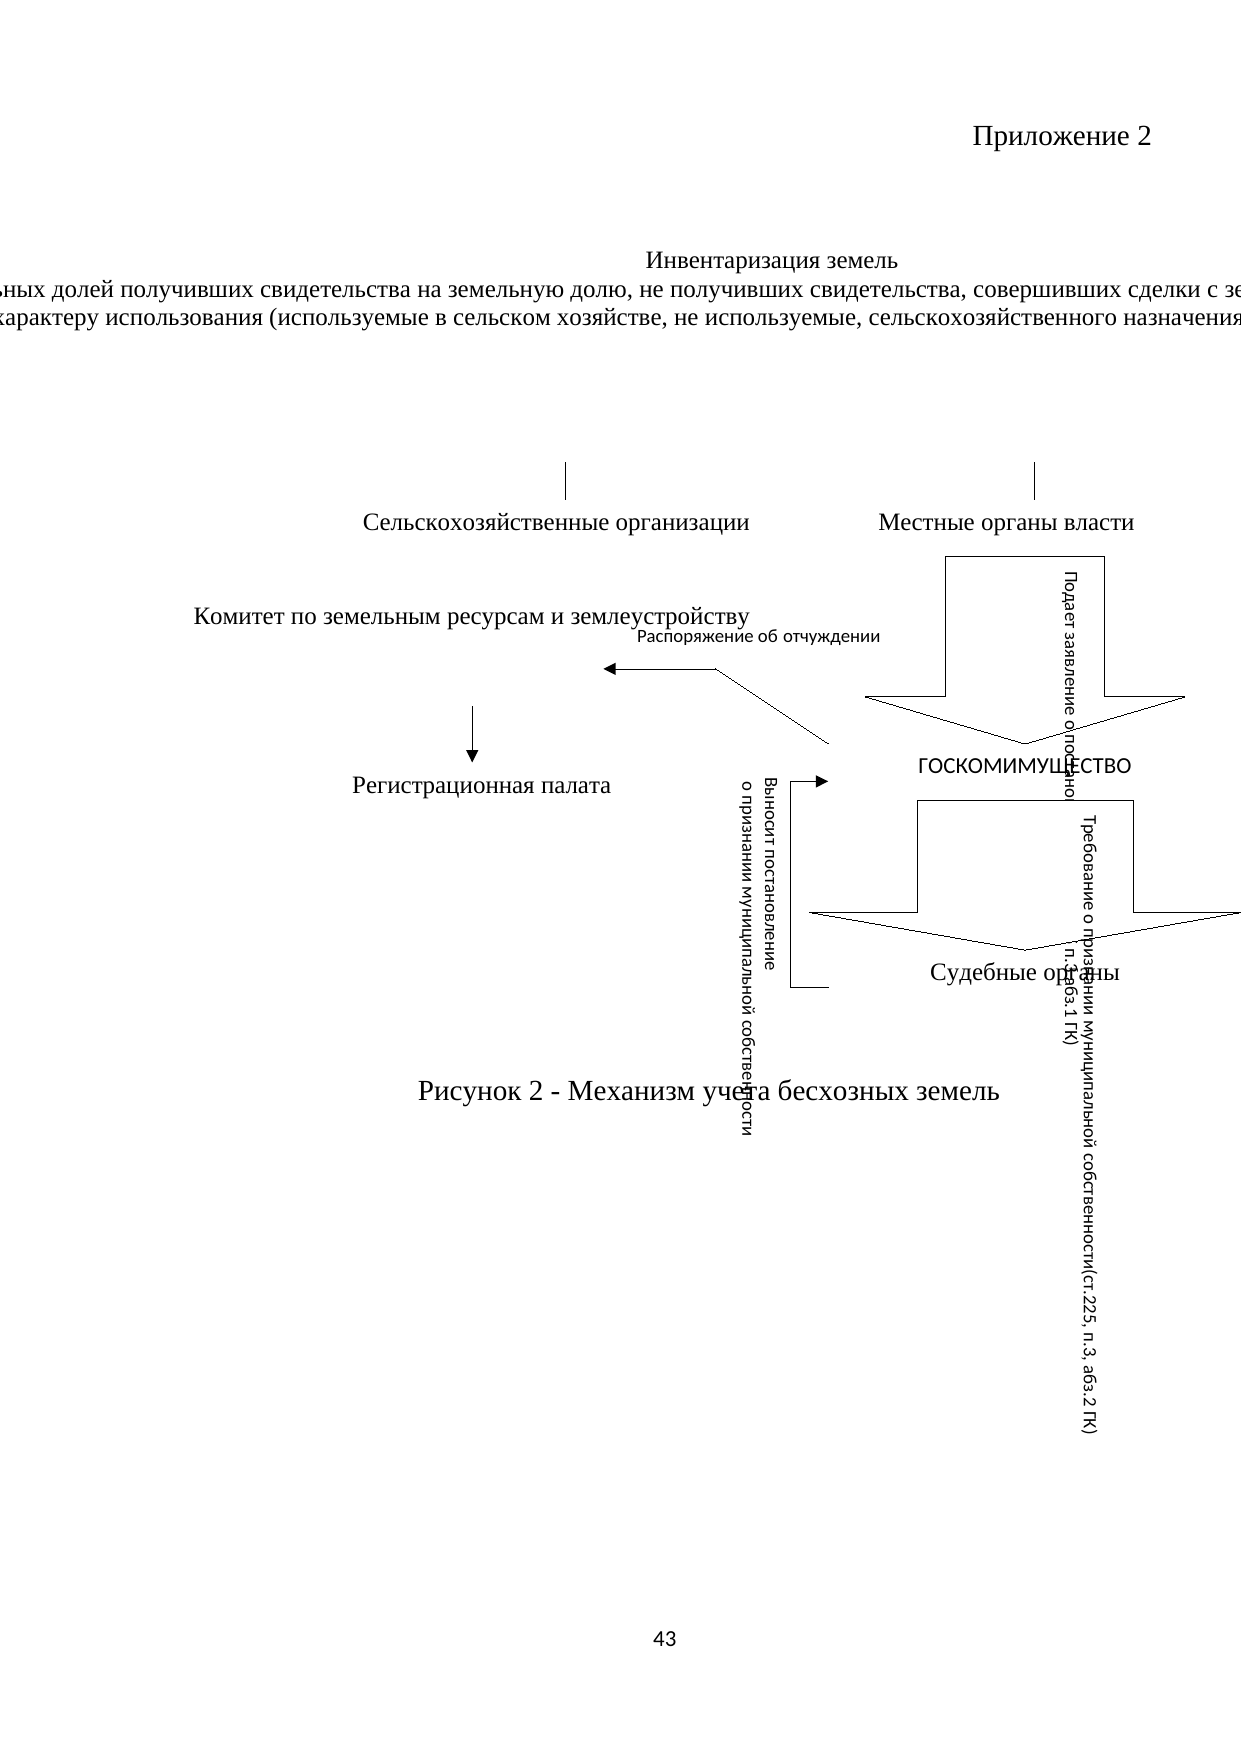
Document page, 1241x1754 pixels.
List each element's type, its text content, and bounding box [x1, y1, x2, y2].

text Рисунок 2 - Механизм учета бесхозных земель [177, 1073, 1152, 1107]
text Приложение 2 [177, 118, 1152, 152]
